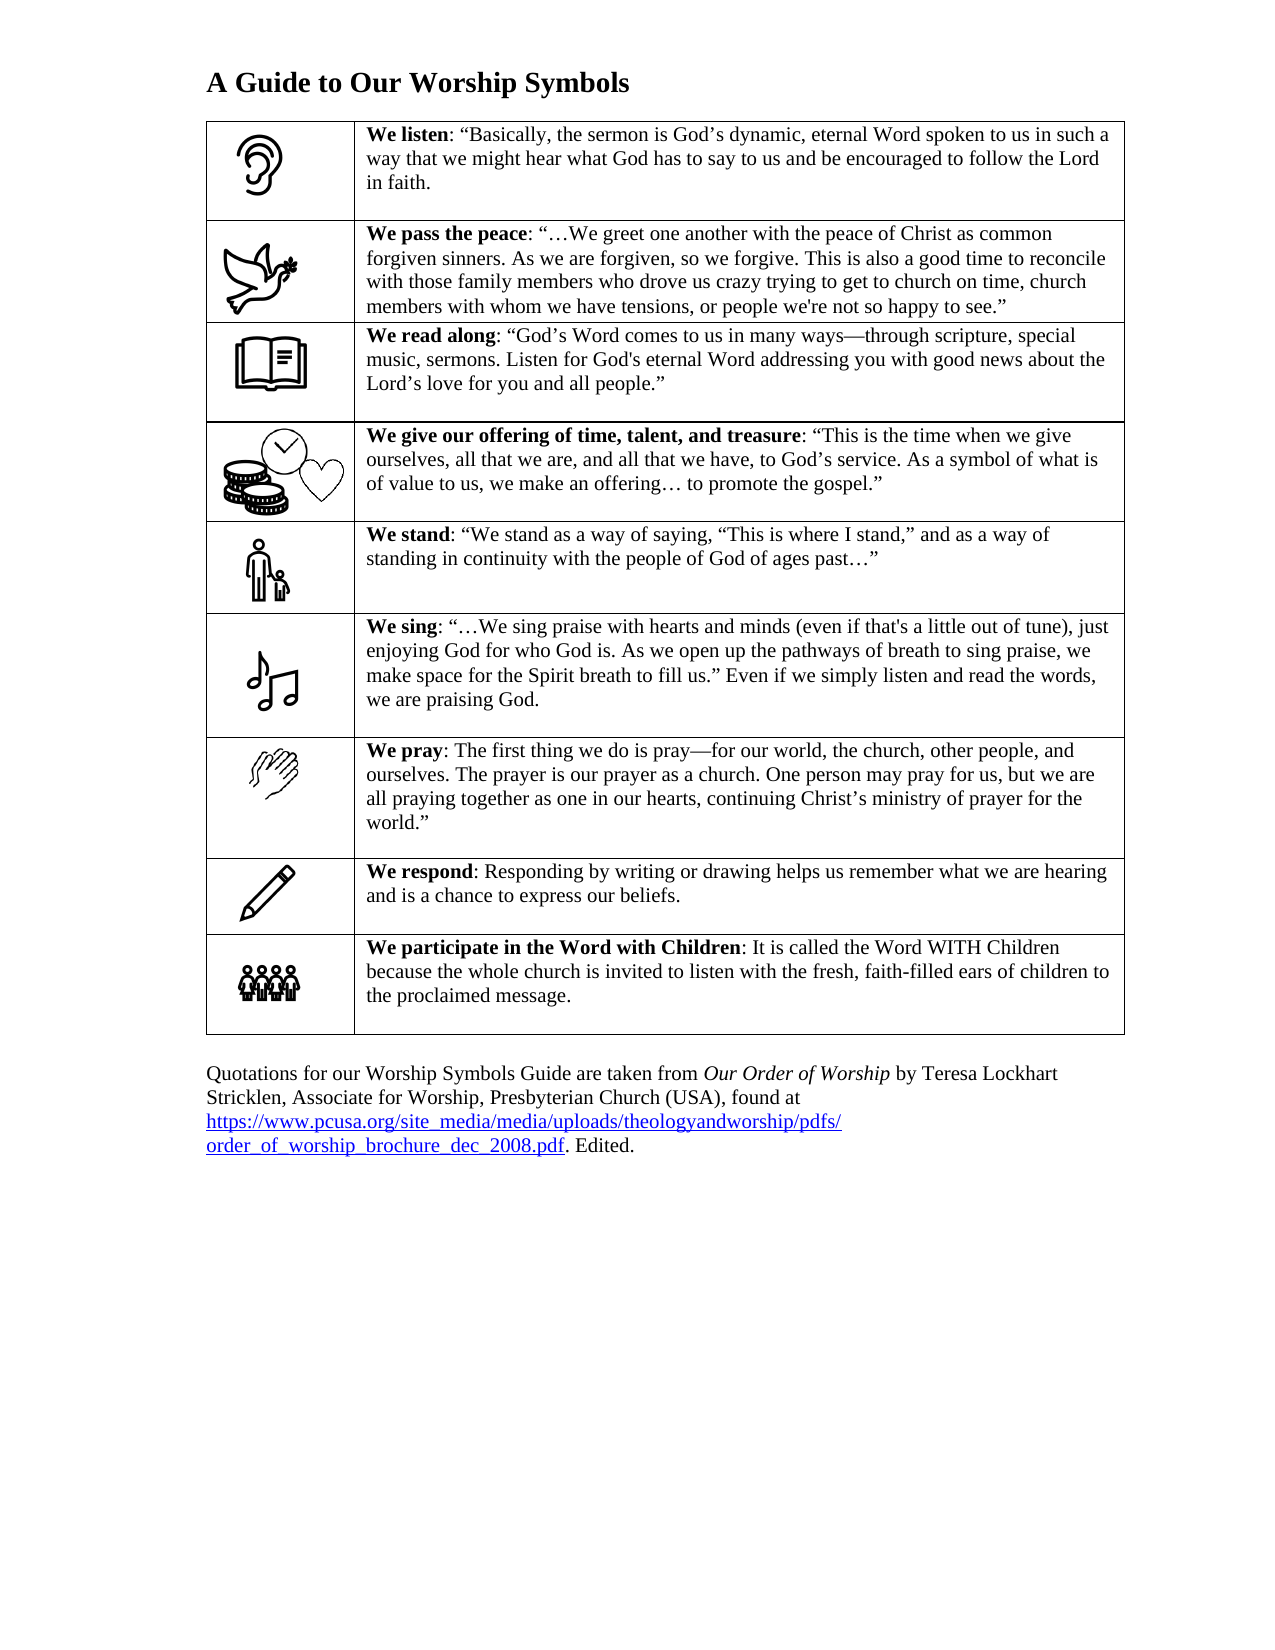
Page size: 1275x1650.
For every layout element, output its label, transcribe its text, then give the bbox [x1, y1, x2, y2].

table_cell [207, 522, 354, 613]
table_cell [207, 859, 354, 934]
table_cell [292, 423, 354, 521]
table_cell We give our offering of time, talent, and treasure: “This is the time when we give ourselves, all that we are, and all that we have, to God’s service. As a symbol of what is of value to us, we make an offering… to promote the gospel.” [355, 423, 1124, 521]
picture [231, 533, 305, 607]
picture [217, 235, 304, 322]
table_cell [207, 935, 354, 1033]
table_cell [207, 614, 354, 737]
picture [235, 950, 303, 1018]
text A Guide to Our Worship Symbols [206, 66, 1125, 99]
table_cell We respond: Responding by writing or drawing helps us remember what we are hearing and is a chance to express our beliefs. [355, 859, 1124, 934]
table_cell We read along: “God’s Word comes to us in many ways—through scripture, special music, sermons. Listen for God's eternal Word addressing you with good news about the Lord’s love for you and all people.” [355, 323, 1124, 421]
table_header [207, 122, 354, 220]
table_cell [207, 221, 354, 322]
table_cell We sing: “…We sing praise with hearts and minds (even if that's a little out of tune), just enjoying God for who God is. As we open up the pathways of breath to sing praise, we make space for the Spirit breath to fill us.” Even if we simply listen and read the words, we are praising God. [355, 614, 1124, 737]
table_cell We stand: “We stand as a way of saying, “This is where I stand,” and as a way of standing in continuity with the people of God of ages past…” [355, 522, 1124, 613]
text Quotations for our Worship Symbols Guide are taken from Our Order of Worship by Teresa Lockhart Stricklen, Associate for Worship, Presbyterian Church (USA), found at https://www.pcusa.org/site_media/media/uploads/theologyandworship/pdfs/order_of_worship_brochure_dec_2008.pdf. Edited. [206, 1061, 1125, 1157]
table_cell We pass the peace: “…We greet one another with the peace of Christ as common forgiven sinners. As we are forgiven, so we forgive. This is also a good time to reconcile with those family members who drove us crazy trying to get to church on time, church members with whom we have tensions, or people we're not so happy to see.” [355, 221, 1124, 322]
picture [243, 741, 301, 806]
picture [229, 323, 313, 407]
picture [235, 860, 300, 926]
table_cell [207, 423, 256, 521]
table_cell We participate in the Word with Children: It is called the Word WITH Children because the whole church is invited to listen with the fresh, faith-filled ears of children to the proclaimed message. [355, 935, 1124, 1033]
picture [217, 423, 353, 525]
table_cell We pray: The first thing we do is pray—for our world, the church, other people, and ourselves. The prayer is our prayer as a church. One person may pray for us, but we are all praying together as one in our hearts, continuing Christ’s ministry of prayer for the world.” [355, 738, 1124, 858]
table_cell [207, 323, 354, 421]
table_cell [207, 738, 354, 858]
table_header We listen: “Basically, the sermon is God’s dynamic, eternal Word spoken to us in such a way that we might hear what God has to say to us and be encouraged to follow the Lord in faith. [355, 122, 1124, 220]
picture [217, 123, 302, 207]
picture [235, 643, 310, 719]
